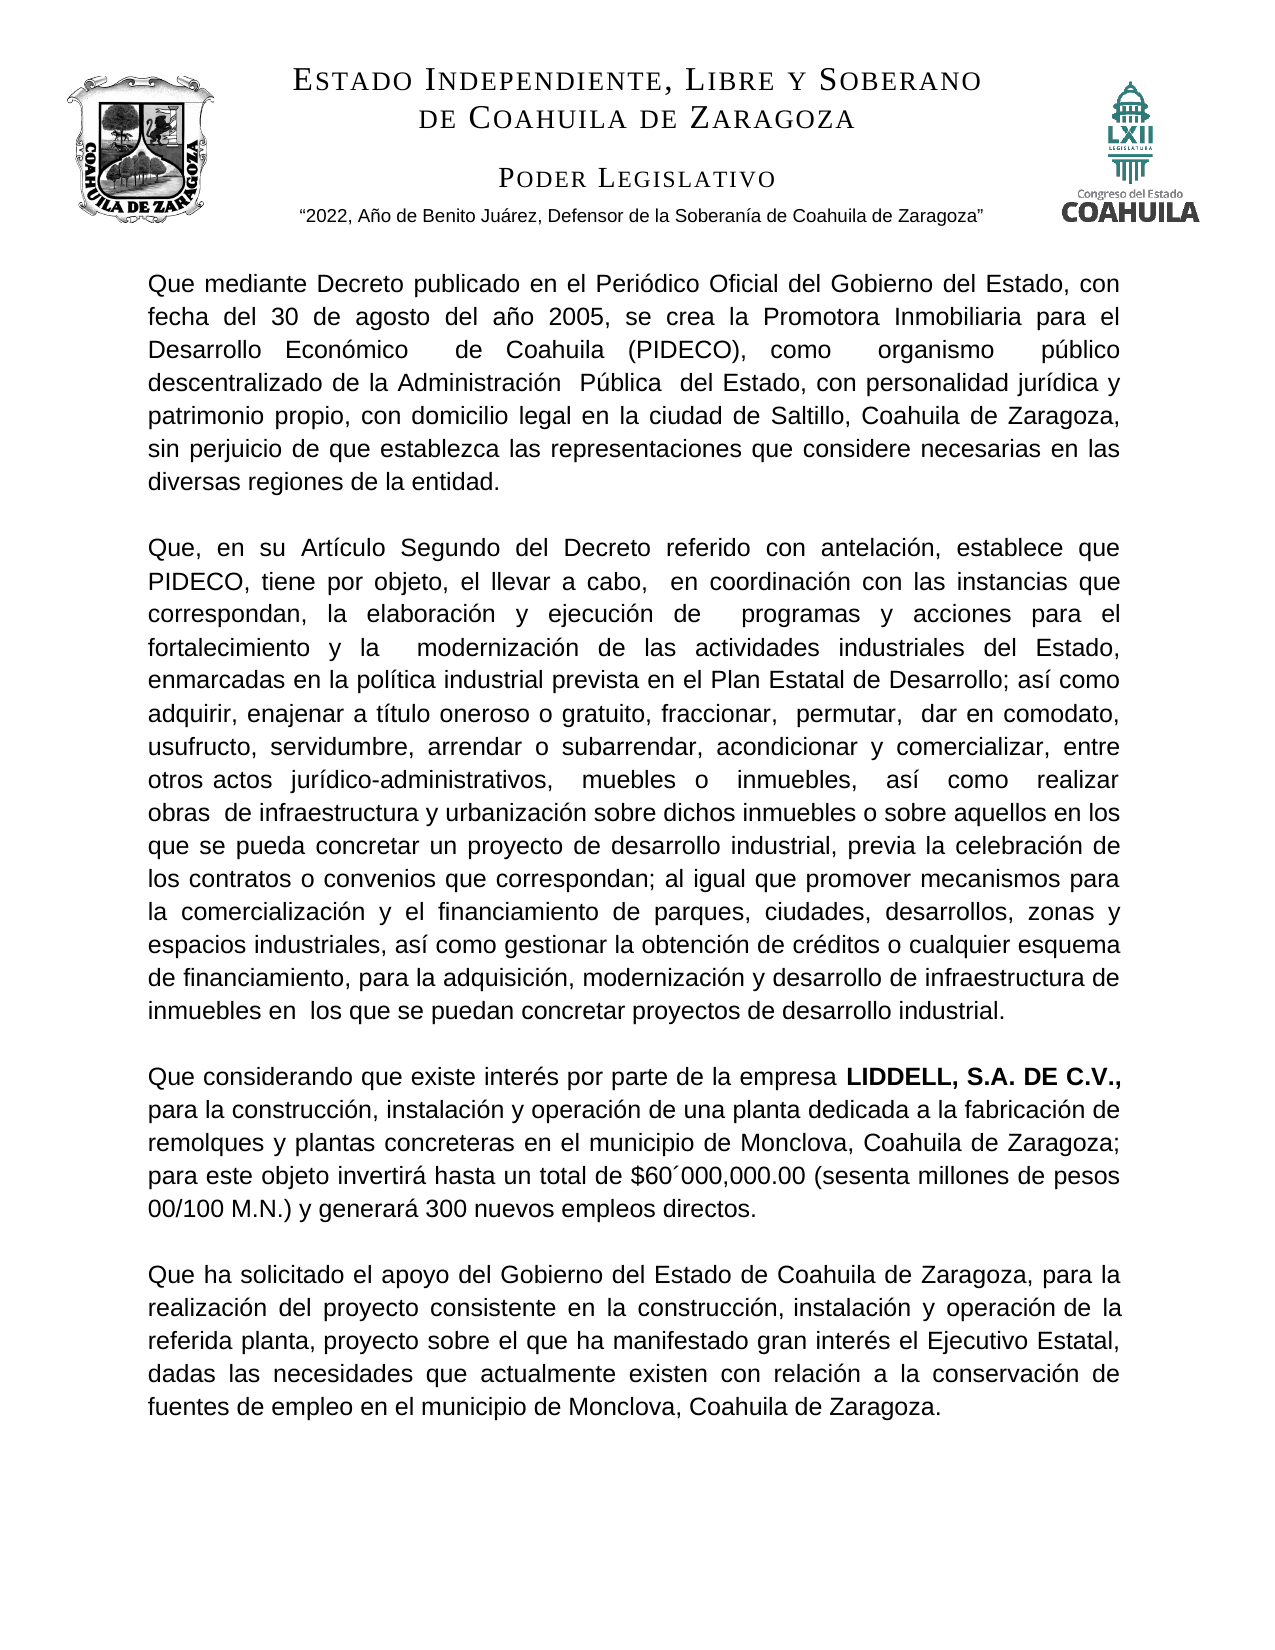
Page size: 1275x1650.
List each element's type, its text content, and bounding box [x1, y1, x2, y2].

text Que mediante Decreto publicado en el Periódico Oficial del Gobierno del Estado, con fecha del 30 de agosto del año 2005, se crea la Promotora Inmobiliaria para el Desarrollo Económico de Coahuila (PIDECO), como organismo público descentralizado de la Administración Pública del Estado, con personalidad jurídica y patrimonio propio, con domicilio legal en la ciudad de Saltillo, Coahuila de Zaragoza, sin perjuicio de que establezca las representaciones que considere necesarias en las diversas regiones de la entidad. [148, 269, 1122, 496]
picture [66, 76, 215, 223]
picture [1052, 66, 1212, 234]
text Que, en su Artículo Segundo del Decreto referido con antelación, establece que PIDECO, tiene por objeto, el llevar a cabo, en coordinación con las instancias que correspondan, la elaboración y ejecución de programas y acciones para el fortalecimiento y la modernización de las actividades industriales del Estado, enmarcadas en la política industrial prevista en el Plan Estatal de Desarrollo; así como adquirir, enajenar a título oneroso o gratuito, fraccionar, permutar, dar en comodato, usufructo, servidumbre, arrendar o subarrendar, acondicionar y comercializar, entre otros actos jurídico-administrativos, muebles o inmuebles, así como realizar obras de infraestructura y urbanización sobre dichos inmuebles o sobre aquellos en los que se pueda concretar un proyecto de desarrollo industrial, previa la celebración de los contratos o convenios que correspondan; al igual que promover mecanismos para la comercialización y el financiamiento de parques, ciudades, desarrollos, zonas y espacios industriales, así como gestionar la obtención de créditos o cualquier esquema de financiamiento, para la adquisición, modernización y desarrollo de infraestructura de inmuebles en los que se puedan concretar proyectos de desarrollo industrial. [148, 533, 1122, 1024]
text Que considerando que existe interés por parte de la empresa LIDDELL, S.A. DE C.V., para la construcción, instalación y operación de una planta dedicada a la fabricación de remolques y plantas concreteras en el municipio de Monclova, Coahuila de Zaragoza; para este objeto invertirá hasta un total de $60´000,000.00 (sesenta millones de pesos 00/100 M.N.) y generará 300 nuevos empleos directos. [148, 1062, 1122, 1223]
text Que ha solicitado el apoyo del Gobierno del Estado de Coahuila de Zaragoza, para la realización del proyecto consistente en la construcción, instalación y operación de la referida planta, proyecto sobre el que ha manifestado gran interés el Ejecutivo Estatal, dadas las necesidades que actualmente existen con relación a la conservación de fuentes de empleo en el municipio de Monclova, Coahuila de Zaragoza. [148, 1260, 1122, 1421]
